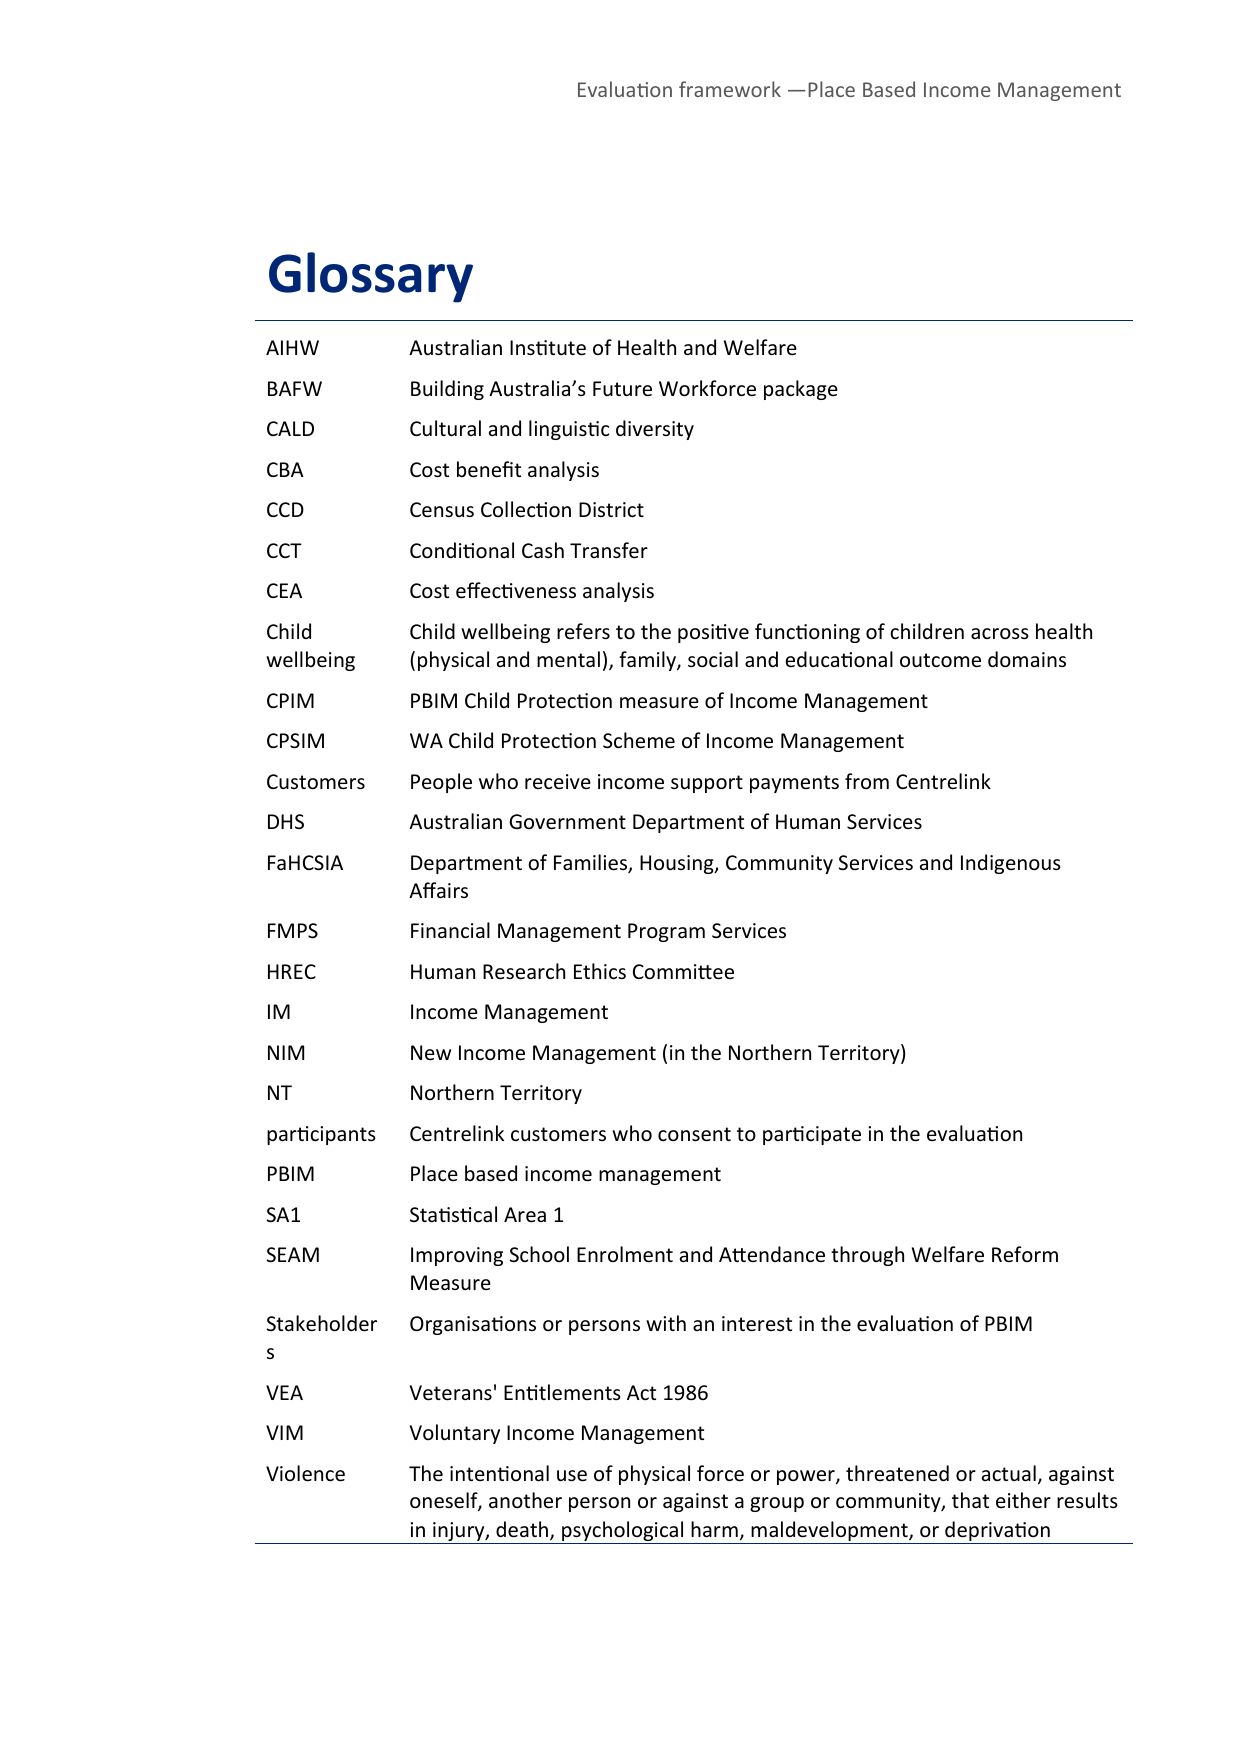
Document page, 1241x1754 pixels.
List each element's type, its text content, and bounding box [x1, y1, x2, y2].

table_cell participants [255, 1106, 398, 1147]
table_cell Conditional Cash Transfer [398, 524, 1133, 564]
table_cell CALD [255, 402, 398, 443]
table_cell Customers [255, 754, 398, 795]
table_cell CBA [255, 443, 398, 483]
table_cell PBIM [255, 1147, 398, 1187]
table_cell New Income Management (in the Northern Territory) [398, 1025, 1133, 1066]
table_cell CPIM [255, 673, 398, 714]
table_cell Census Collection District [398, 483, 1133, 524]
table_cell Voluntary Income Management [398, 1406, 1133, 1446]
table_cell Veterans' Entitlements Act 1986 [398, 1365, 1133, 1406]
table_cell Department of Families, Housing, Community Services and Indigenous Affairs [398, 835, 1133, 904]
table_cell People who receive income support payments from Centrelink [398, 754, 1133, 795]
table_cell The intentional use of physical force or power, threatened or actual, against oneself, another person or against a group or community, that either results in injury, death, psychological harm, maldevelopment, or deprivation [398, 1446, 1133, 1543]
table_cell Income Management [398, 985, 1133, 1025]
table_cell CEA [255, 564, 398, 605]
table_cell PBIM Child Protection measure of Income Management [398, 673, 1133, 714]
table_cell SEAM [255, 1228, 398, 1297]
table_cell IM [255, 985, 398, 1025]
table_cell Improving School Enrolment and Attendance through Welfare Reform Measure [398, 1228, 1133, 1297]
table_cell Financial Management Program Services [398, 904, 1133, 944]
table_cell Human Research Ethics Committee [398, 944, 1133, 985]
table_cell FaHCSIA [255, 835, 398, 904]
table_cell CCT [255, 524, 398, 564]
table_cell Child wellbeing refers to the positive functioning of children across health (physical and mental), family, social and educational outcome domains [398, 605, 1133, 673]
table_cell HREC [255, 944, 398, 985]
table_cell Violence [255, 1446, 398, 1543]
table_cell WA Child Protection Scheme of Income Management [398, 714, 1133, 754]
table_cell Centrelink customers who consent to participate in the evaluation [398, 1106, 1133, 1147]
table_cell Cultural and linguistic diversity [398, 402, 1133, 443]
table_cell Australian Government Department of Human Services [398, 795, 1133, 835]
table_header Australian Institute of Health and Welfare [398, 321, 1133, 362]
table_cell FMPS [255, 904, 398, 944]
table_cell DHS [255, 795, 398, 835]
table_cell Cost effectiveness analysis [398, 564, 1133, 605]
table_cell SA1 [255, 1188, 398, 1228]
table_header AIHW [255, 321, 398, 362]
table_cell VEA [255, 1365, 398, 1406]
table_cell Place based income management [398, 1147, 1133, 1187]
table_cell Northern Territory [398, 1066, 1133, 1106]
table_cell VIM [255, 1406, 398, 1446]
table_cell Cost benefit analysis [398, 443, 1133, 483]
table_cell Building Australia’s Future Workforce package [398, 362, 1133, 402]
table_cell NIM [255, 1025, 398, 1066]
table_cell Child wellbeing [255, 605, 398, 673]
subtitle Glossary [254, 236, 1122, 307]
table_cell CPSIM [255, 714, 398, 754]
table_cell NT [255, 1066, 398, 1106]
table_cell Organisations or persons with an interest in the evaluation of PBIM [398, 1297, 1133, 1365]
table_cell Stakeholders [255, 1297, 398, 1365]
table_cell BAFW [255, 362, 398, 402]
table_cell CCD [255, 483, 398, 524]
table_cell Statistical Area 1 [398, 1188, 1133, 1228]
